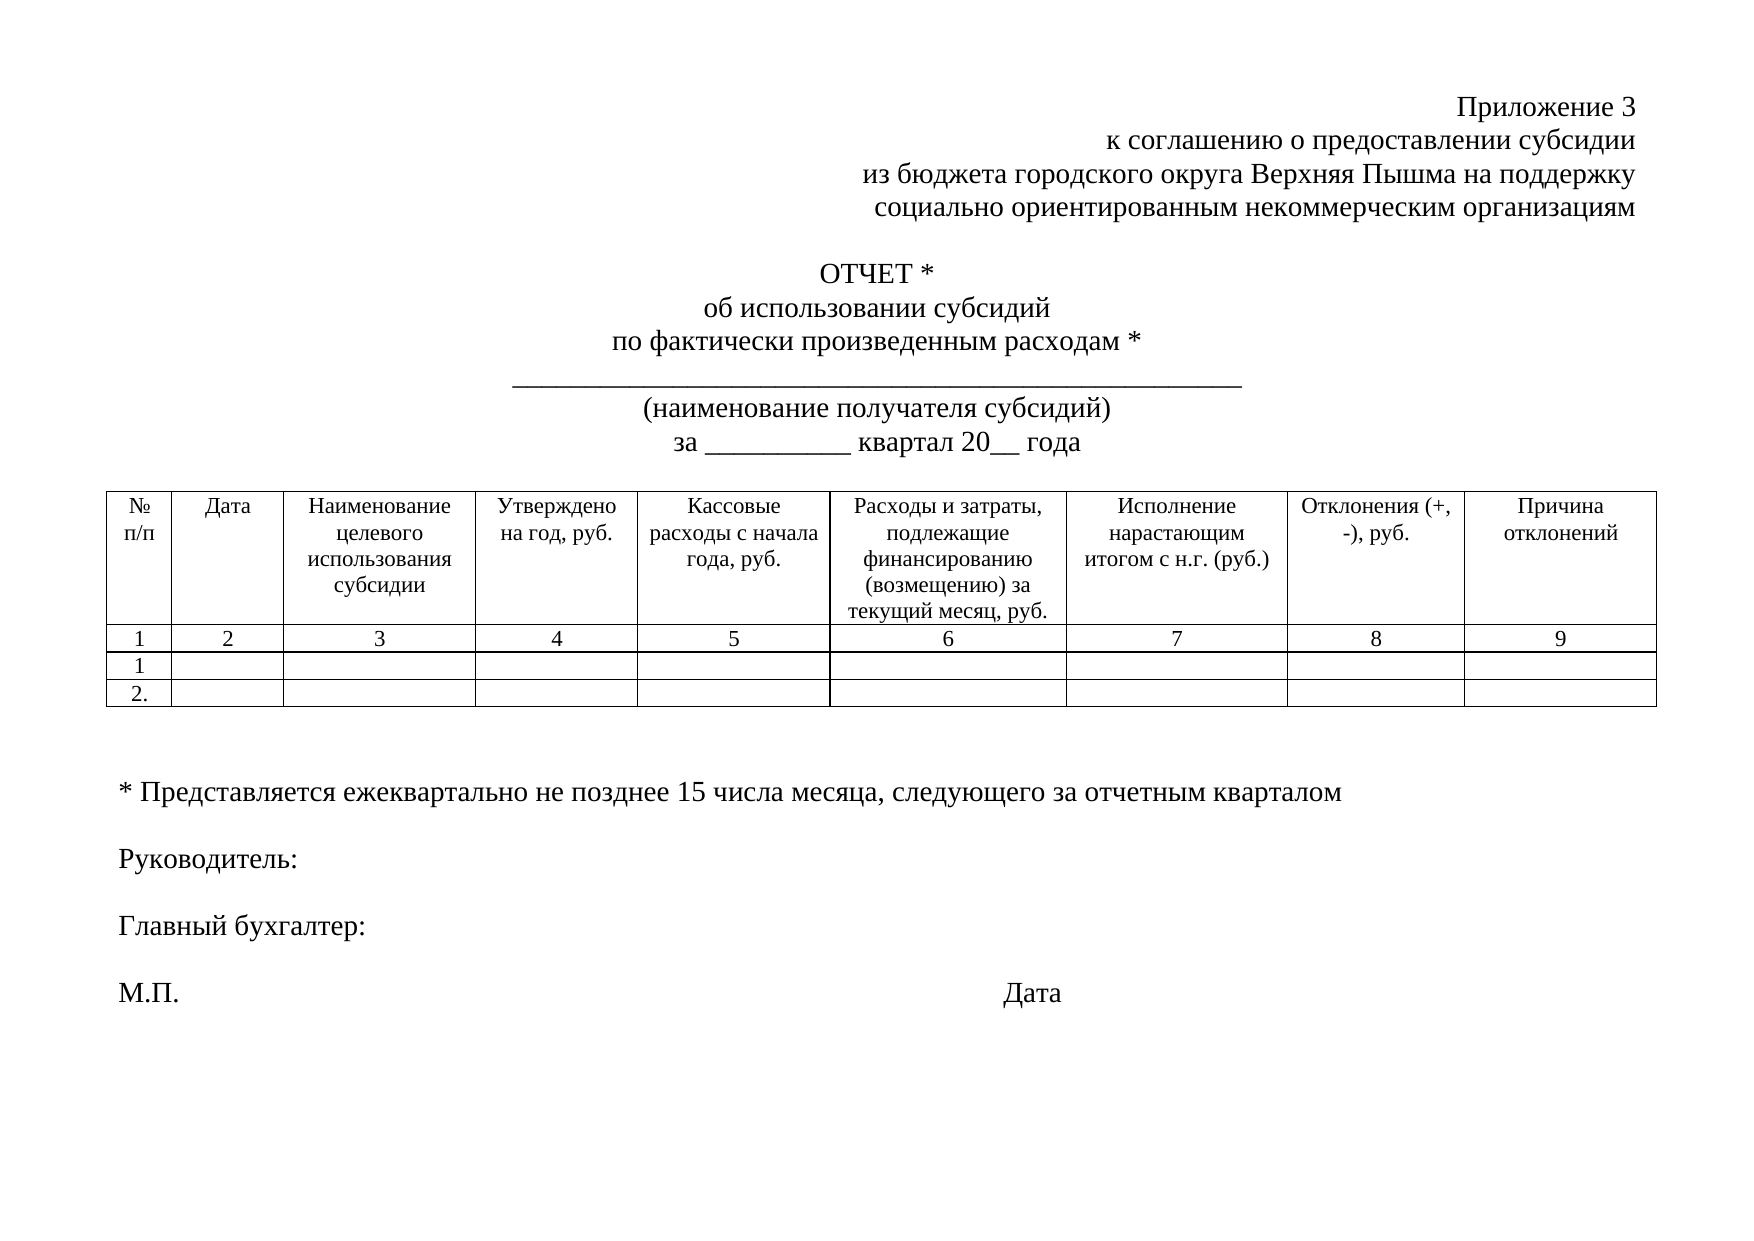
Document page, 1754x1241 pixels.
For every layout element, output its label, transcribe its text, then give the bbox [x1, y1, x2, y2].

text * Представляется ежеквартально не позднее 15 числа месяца, следующего за отчетным кварталом [118, 774, 1636, 808]
text ОТЧЕТ * [118, 256, 1636, 290]
table_header Наименование целевого использования субсидии [284, 492, 475, 624]
table_cell 2. [107, 680, 171, 706]
table_cell [476, 680, 637, 706]
table_cell [831, 680, 1066, 706]
table_cell [831, 653, 1066, 679]
table_cell [638, 653, 829, 679]
table_header Отклонения (+, -), руб. [1288, 492, 1464, 624]
table_cell [638, 680, 829, 706]
text Руководитель: [118, 841, 1636, 875]
table_cell 9 [1465, 625, 1656, 651]
table_cell 6 [831, 625, 1066, 651]
table_cell [284, 680, 475, 706]
table_cell [1067, 680, 1287, 706]
table_cell 4 [476, 625, 637, 651]
table_cell [1465, 653, 1656, 679]
text по фактически произведенным расходам * [118, 323, 1636, 357]
table_cell 8 [1288, 625, 1464, 651]
table_cell 5 [638, 625, 829, 651]
table_header Расходы и затраты, подлежащие финансированию (возмещению) за текущий месяц, руб. [831, 492, 1066, 624]
table_cell [1288, 680, 1464, 706]
table_cell [284, 653, 475, 679]
text Приложение 3 [118, 89, 1636, 122]
text Главный бухгалтер: [118, 908, 1636, 942]
table_header Дата [172, 492, 283, 624]
table_cell [1067, 653, 1287, 679]
table_cell 1 [107, 625, 171, 651]
table_header Исполнение нарастающим итогом с н.г. (руб.) [1067, 492, 1287, 624]
table_cell 3 [284, 625, 475, 651]
table_cell [476, 653, 637, 679]
table_header Кассовые расходы с начала года, руб. [638, 492, 829, 624]
text социально ориентированным некоммерческим организациям [118, 189, 1636, 223]
table_header Утверждено на год, руб. [476, 492, 637, 624]
table_cell [172, 680, 283, 706]
table_cell [172, 653, 283, 679]
text из бюджета городского округа Верхняя Пышма на поддержку [118, 156, 1636, 189]
text __________________________________________________ [118, 357, 1636, 391]
text М.П. Дата [118, 976, 1636, 1009]
table_cell 2 [172, 625, 283, 651]
table_cell [1288, 653, 1464, 679]
text за __________ квартал 20__ года [118, 424, 1636, 458]
table_header № п/п [107, 492, 171, 624]
table_cell 7 [1067, 625, 1287, 651]
text к соглашению о предоставлении субсидии [118, 122, 1636, 156]
table_cell [1465, 680, 1656, 706]
text (наименование получателя субсидий) [118, 391, 1636, 424]
table_cell 1 [107, 653, 171, 679]
table_header Причина отклонений [1465, 492, 1656, 624]
text об использовании субсидий [118, 290, 1636, 323]
